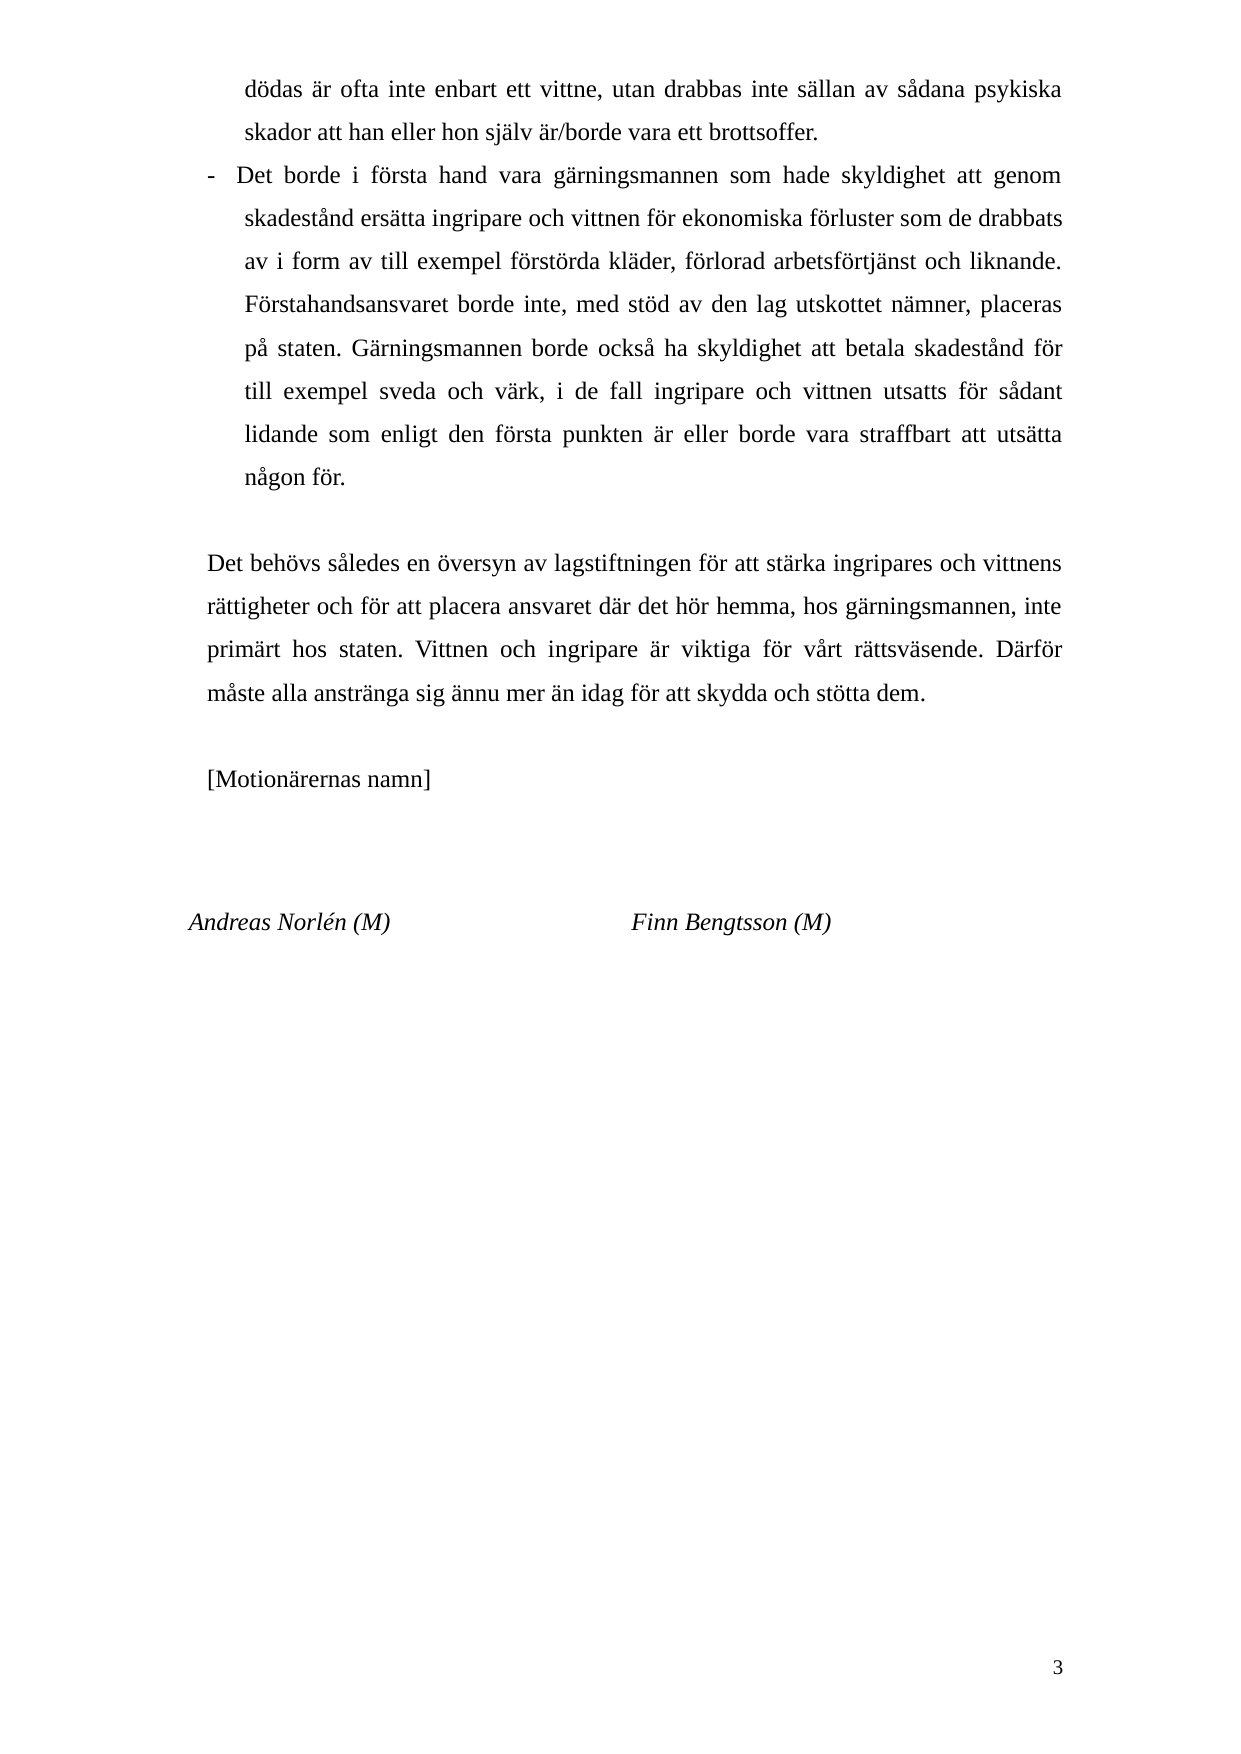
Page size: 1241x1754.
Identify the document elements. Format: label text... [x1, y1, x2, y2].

table_header Andreas Norlén (M) [177, 807, 620, 936]
table_header Finn Bengtsson (M) [620, 807, 1063, 936]
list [207, 74, 1063, 146]
list Det borde i första hand vara gärningsmannen som hade skyldighet att genom skadestånd ersätta ingripare och vittnen för ekonomiska förluster som de drabbats av i form av till exempel förstörda kläder, förlorad arbetsförtjänst och liknande. Förstahandsansvaret borde inte, med stöd av den lag utskottet nämner, placeras på staten. Gärningsmannen borde också ha skyldighet att betala skadestånd för till exempel sveda och värk, i de fall ingripare och vittnen utsatts för sådant lidande som enligt den första punkten är eller borde vara straffbart att utsätta någon för. [207, 160, 1063, 491]
text Det behövs således en översyn av lagstiftningen för att stärka ingripares och vittnens rättigheter och för att placera ansvaret där det hör hemma, hos gärningsmannen, inte primärt hos staten. Vittnen och ingripare är viktiga för vårt rättsväsende. Därför måste alla anstränga sig ännu mer än idag för att skydda och stötta dem. [207, 548, 1063, 706]
